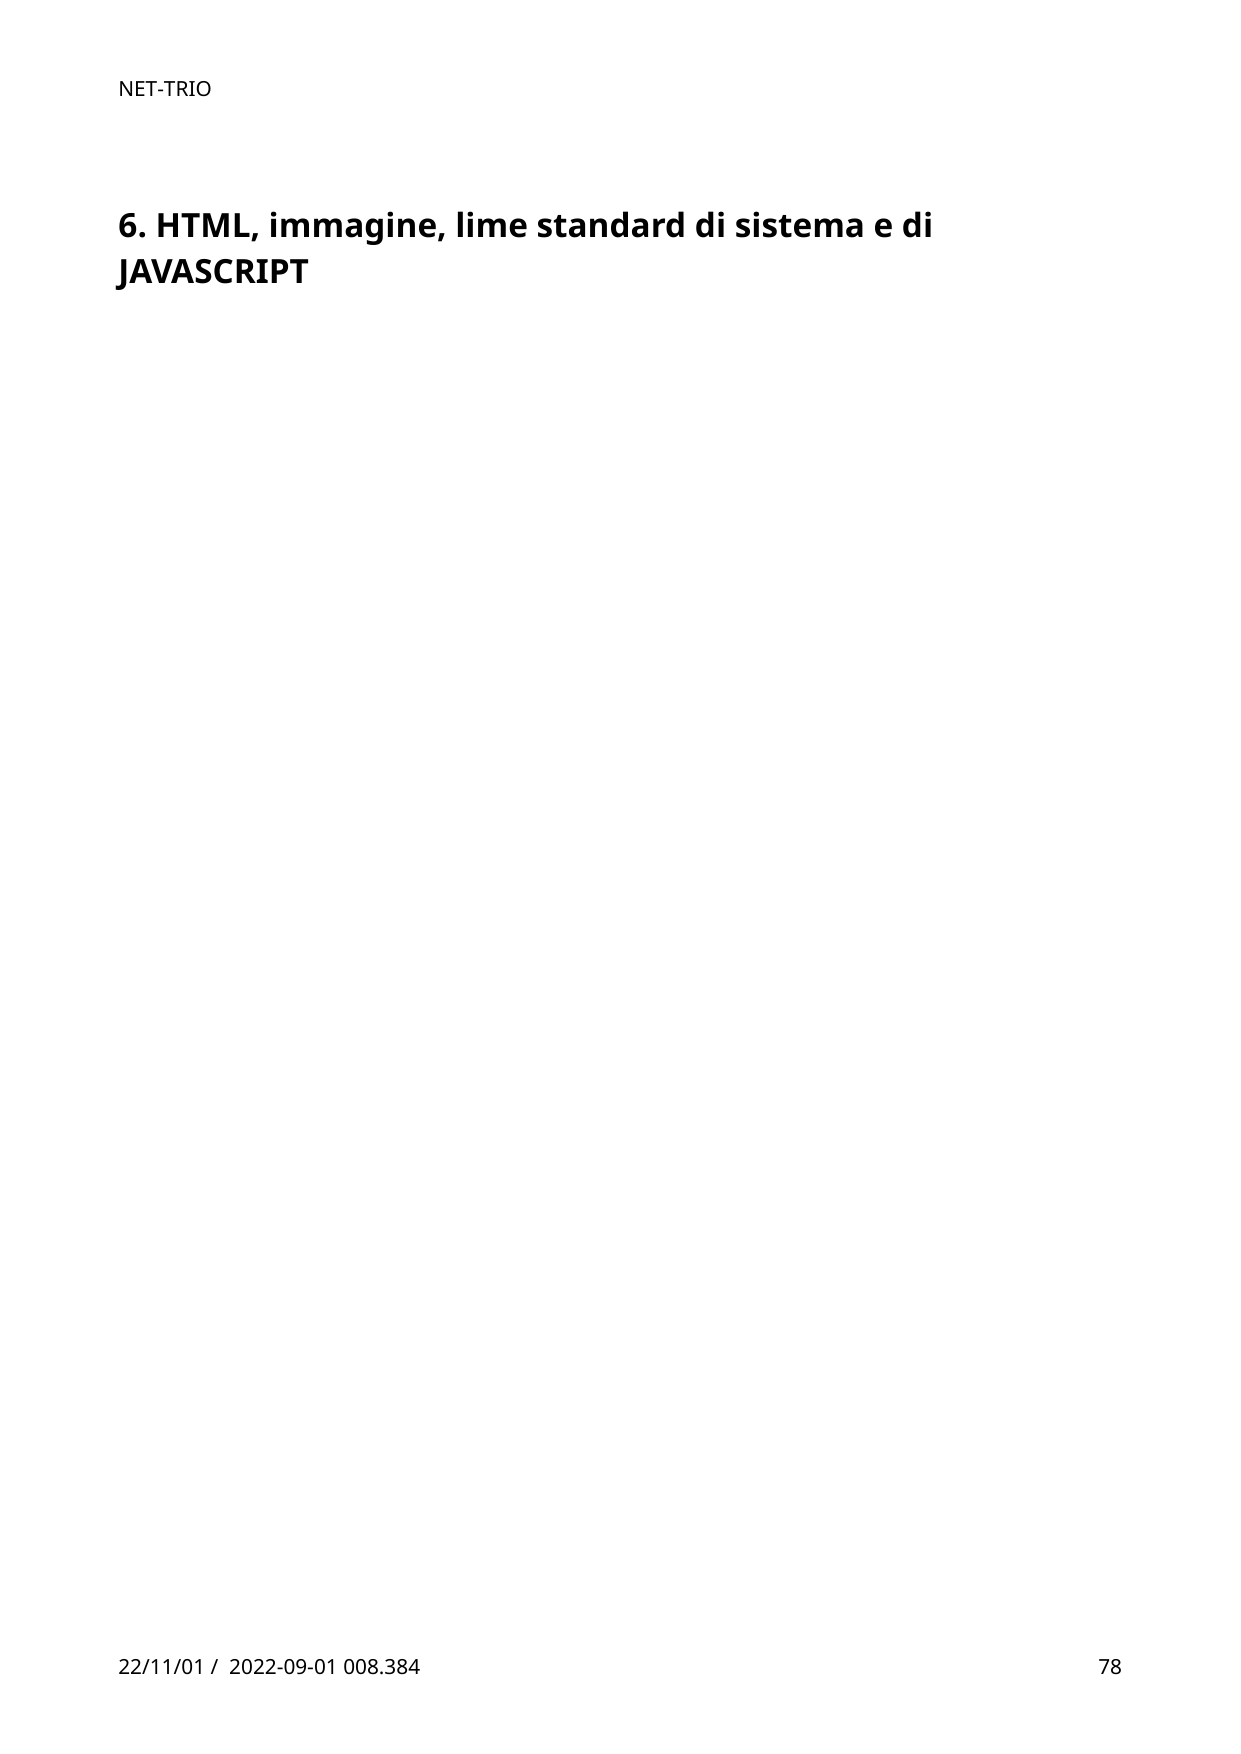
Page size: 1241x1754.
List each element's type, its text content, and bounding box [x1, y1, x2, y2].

subtitle 6. HTML, immagine, lime standard di sistema e di JAVASCRIPT [118, 202, 1122, 293]
